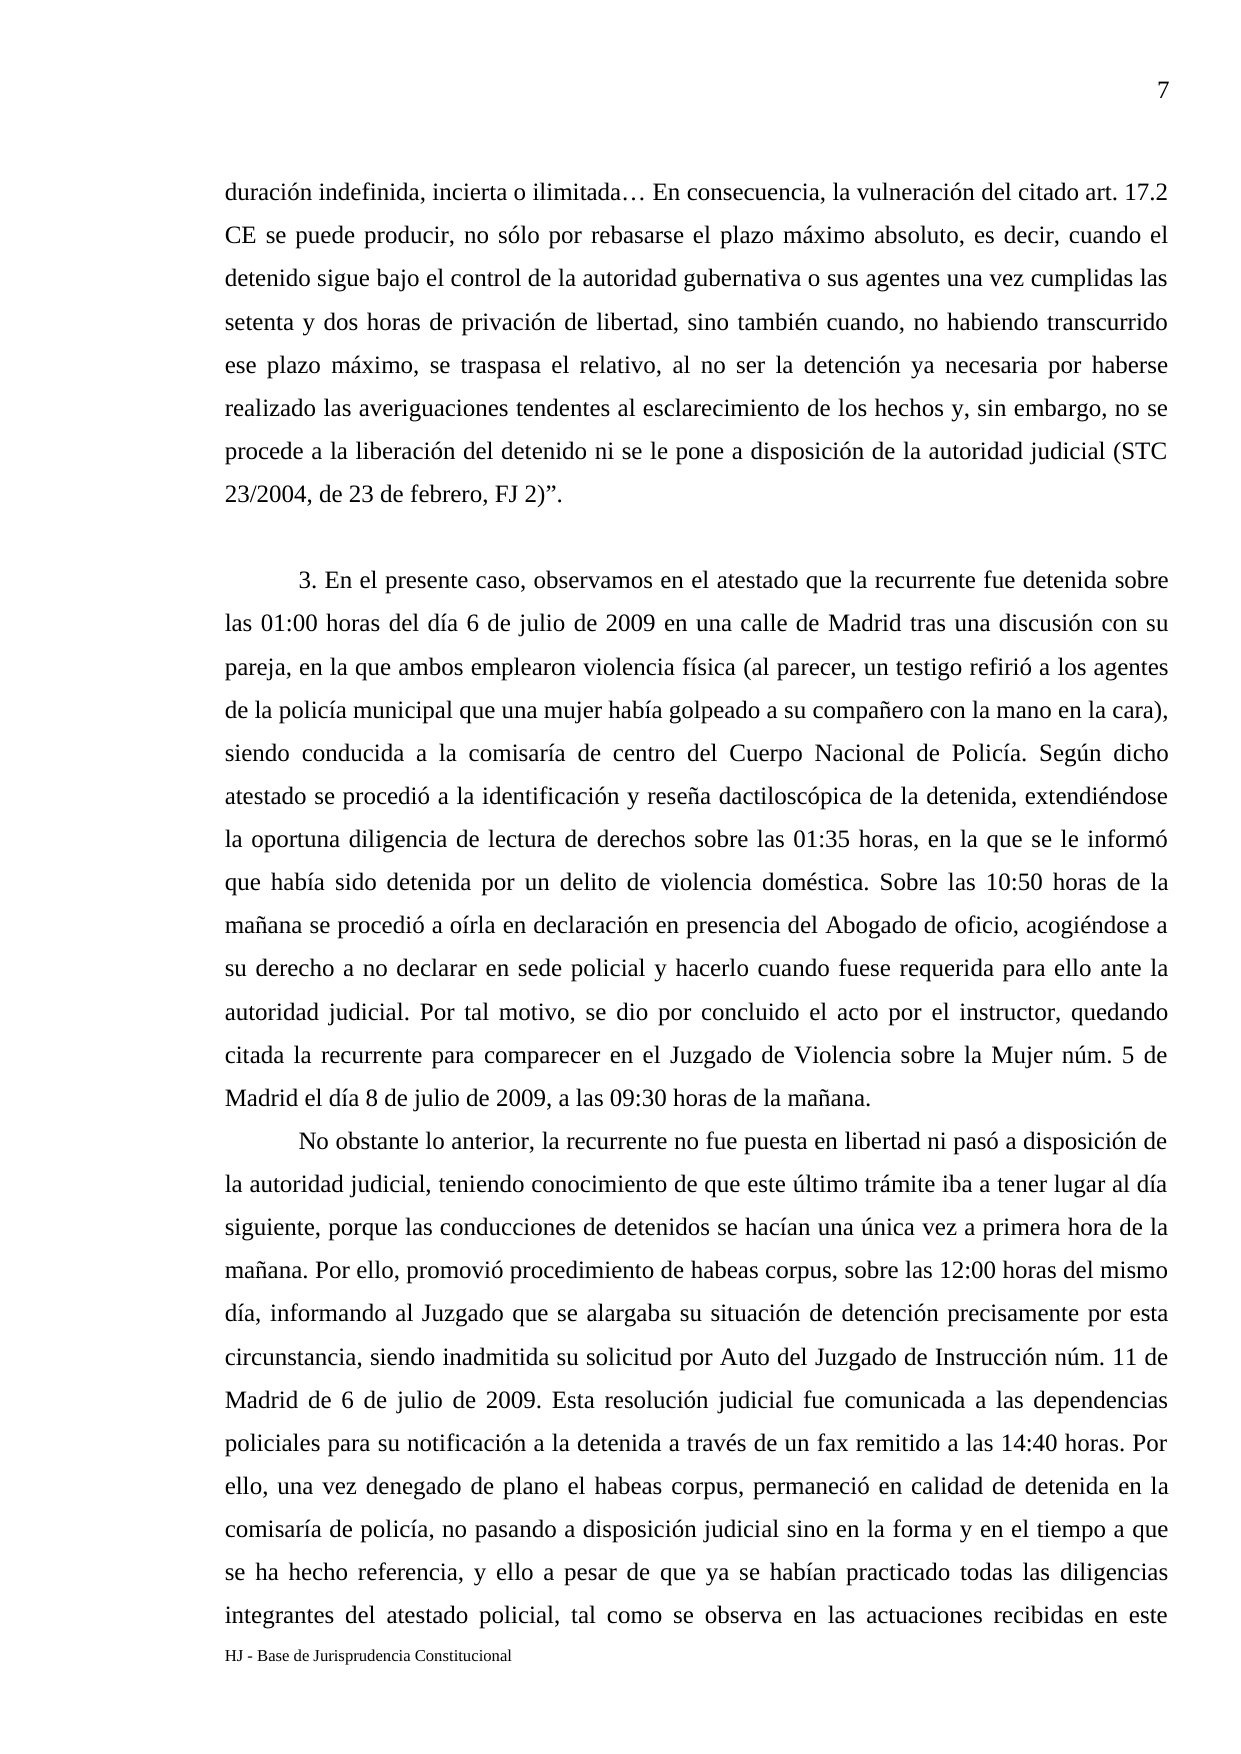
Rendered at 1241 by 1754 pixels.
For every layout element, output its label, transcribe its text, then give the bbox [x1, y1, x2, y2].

text 3. En el presente caso, observamos en el atestado que la recurrente fue detenida sobre las 01:00 horas del día 6 de julio de 2009 en una calle de Madrid tras una discusión con su pareja, en la que ambos emplearon violencia física (al parecer, un testigo refirió a los agentes de la policía municipal que una mujer había golpeado a su compañero con la mano en la cara), siendo conducida a la comisaría de centro del Cuerpo Nacional de Policía. Según dicho atestado se procedió a la identificación y reseña dactiloscópica de la detenida, extendiéndose la oportuna diligencia de lectura de derechos sobre las 01:35 horas, en la que se le informó que había sido detenida por un delito de violencia doméstica. Sobre las 10:50 horas de la mañana se procedió a oírla en declaración en presencia del Abogado de oficio, acogiéndose a su derecho a no declarar en sede policial y hacerlo cuando fuese requerida para ello ante la autoridad judicial. Por tal motivo, se dio por concluido el acto por el instructor, quedando citada la recurrente para comparecer en el Juzgado de Violencia sobre la Mujer núm. 5 de Madrid el día 8 de julio de 2009, a las 09:30 horas de la mañana. [224, 565, 1169, 1112]
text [224, 177, 1169, 508]
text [224, 1126, 1169, 1629]
